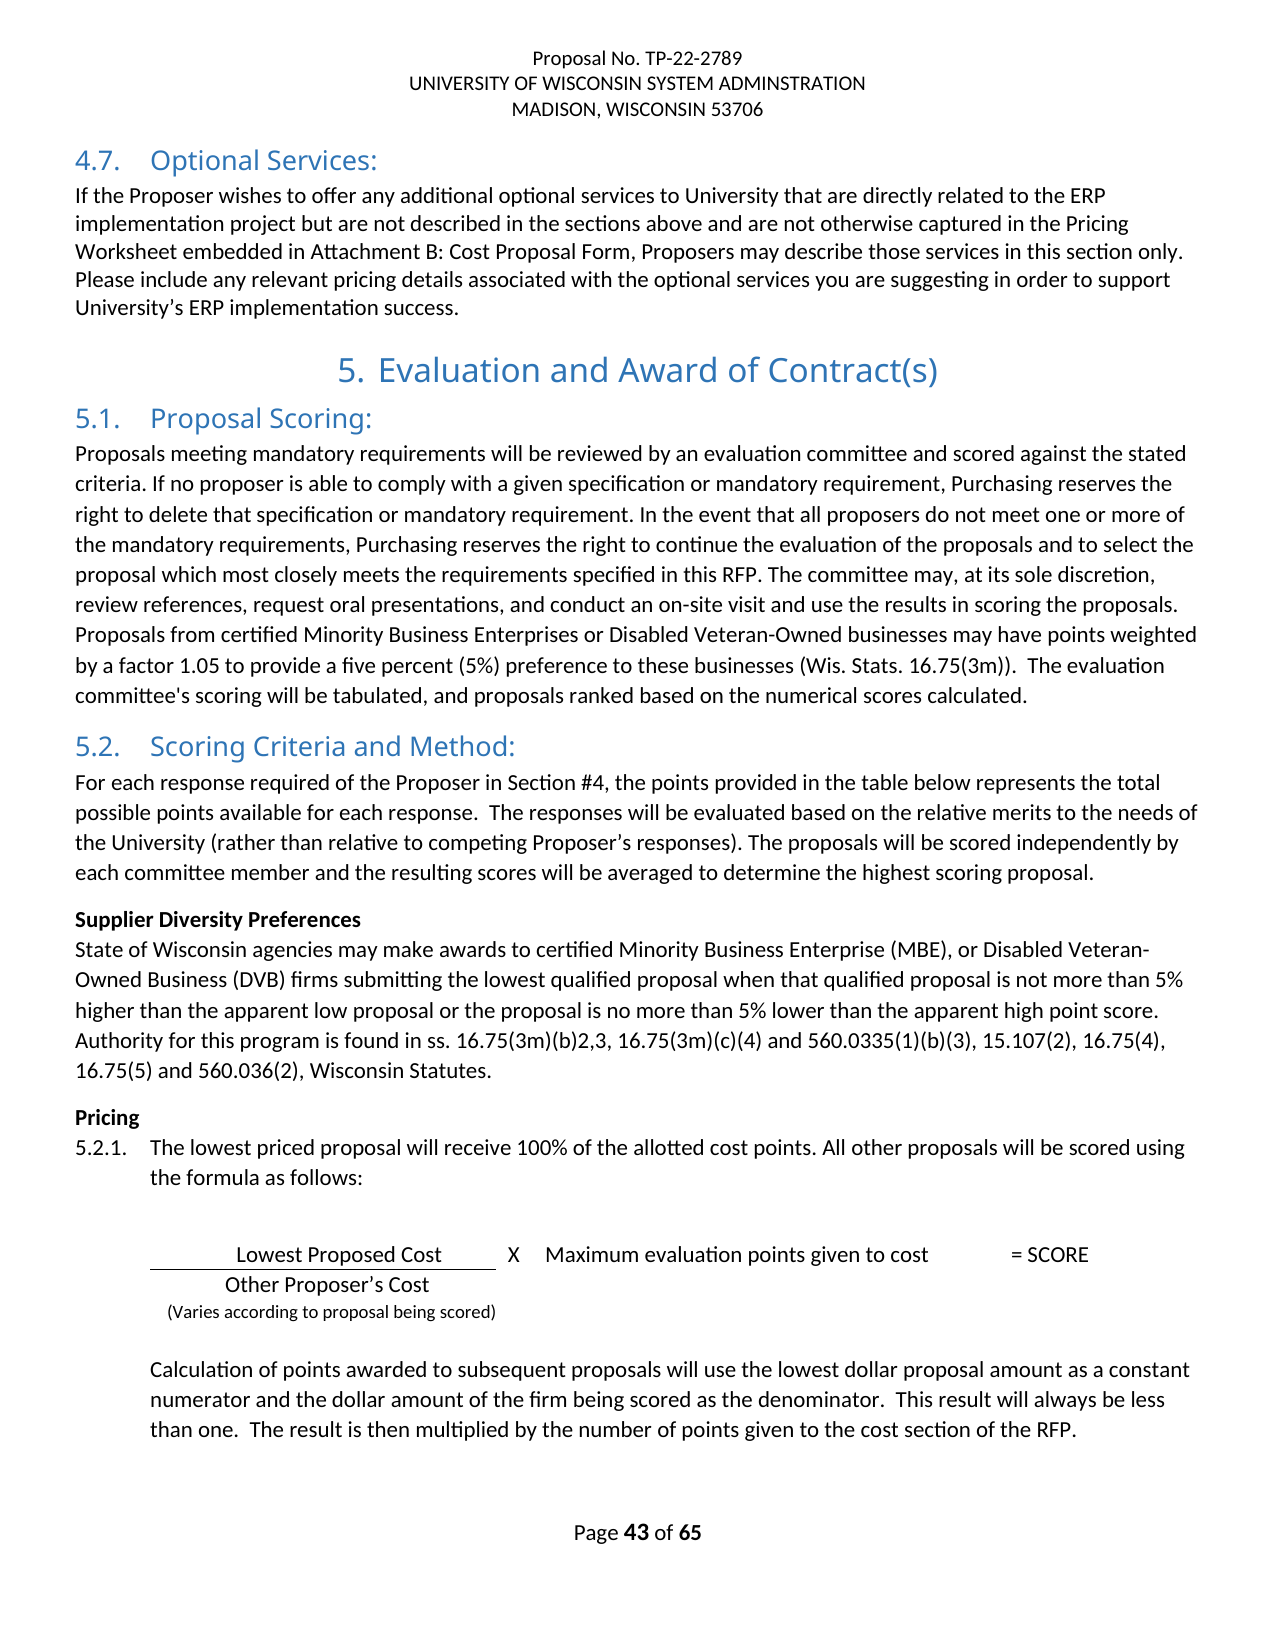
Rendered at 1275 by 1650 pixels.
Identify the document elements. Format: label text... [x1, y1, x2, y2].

subtitle Proposal Scoring: [75, 399, 1200, 436]
table_header X [496, 1241, 534, 1269]
list Calculation of points awarded to subsequent proposals will use the lowest dollar proposal amount as a constant numerator and the dollar amount of the firm being scored as the denominator. This result will always be less than one. The result is then multiplied by the number of points given to the cost section of the RFP. [150, 1355, 1200, 1443]
text If the Proposer wishes to offer any additional optional services to University that are directly related to the ERP implementation project but are not described in the sections above and are not otherwise captured in the Pricing Worksheet embedded in Attachment B: Cost Proposal Form, Proposers may describe those services in this section only. Please include any relevant pricing details associated with the optional services you are suggesting in order to support University’s ERP implementation success. [75, 181, 1200, 321]
subtitle Scoring Criteria and Method: [75, 728, 1200, 765]
table_header Maximum evaluation points given to cost [534, 1241, 999, 1269]
text Supplier Diversity Preferences [75, 905, 1200, 933]
table_header = SCORE [1000, 1241, 1115, 1269]
text Proposals meeting mandatory requirements will be reviewed by an evaluation committee and scored against the stated criteria. If no proposer is able to comply with a given specification or mandatory requirement, Purchasing reserves the right to delete that specification or mandatory requirement. In the event that all proposers do not meet one or more of the mandatory requirements, Purchasing reserves the right to continue the evaluation of the proposals and to select the proposal which most closely meets the requirements specified in this RFP. The committee may, at its sole discretion, review references, request oral presentations, and conduct an on-site visit and use the results in scoring the proposals. Proposals from certified Minority Business Enterprises or Disabled Veteran-Owned businesses may have points weighted by a factor 1.05 to provide a five percent (5%) preference to these businesses (Wis. Stats. 16.75(3m)). The evaluation committee's scoring will be tabulated, and proposals ranked based on the numerical scores calculated. [75, 439, 1200, 709]
list Other Proposer’s Cost [150, 1270, 1200, 1298]
table_header Lowest Proposed Cost [150, 1241, 496, 1269]
subtitle 4.7. Optional Services: [75, 142, 1200, 178]
text For each response required of the Proposer in Section #4, the points provided in the table below represents the total possible points available for each response. The responses will be evaluated based on the relative merits to the needs of the University (rather than relative to competing Proposer’s responses). The proposals will be scored independently by each committee member and the resulting scores will be averaged to determine the highest scoring proposal. [75, 768, 1200, 886]
list The lowest priced proposal will receive 100% of the allotted cost points. All other proposals will be scored using the formula as follows: [75, 1133, 1200, 1192]
list (Varies according to proposal being scored) [150, 1300, 1200, 1323]
subtitle Evaluation and Award of Contract(s) [75, 346, 1200, 392]
text State of Wisconsin agencies may make awards to certified Minority Business Enterprise (MBE), or Disabled Veteran-Owned Business (DVB) firms submitting the lowest qualified proposal when that qualified proposal is not more than 5% higher than the apparent low proposal or the proposal is no more than 5% lower than the apparent high point score. Authority for this program is found in ss. 16.75(3m)(b)2,3, 16.75(3m)(c)(4) and 560.0335(1)(b)(3), 15.107(2), 16.75(4), 16.75(5) and 560.036(2), Wisconsin Statutes. [75, 935, 1200, 1084]
text Pricing [75, 1103, 1200, 1131]
